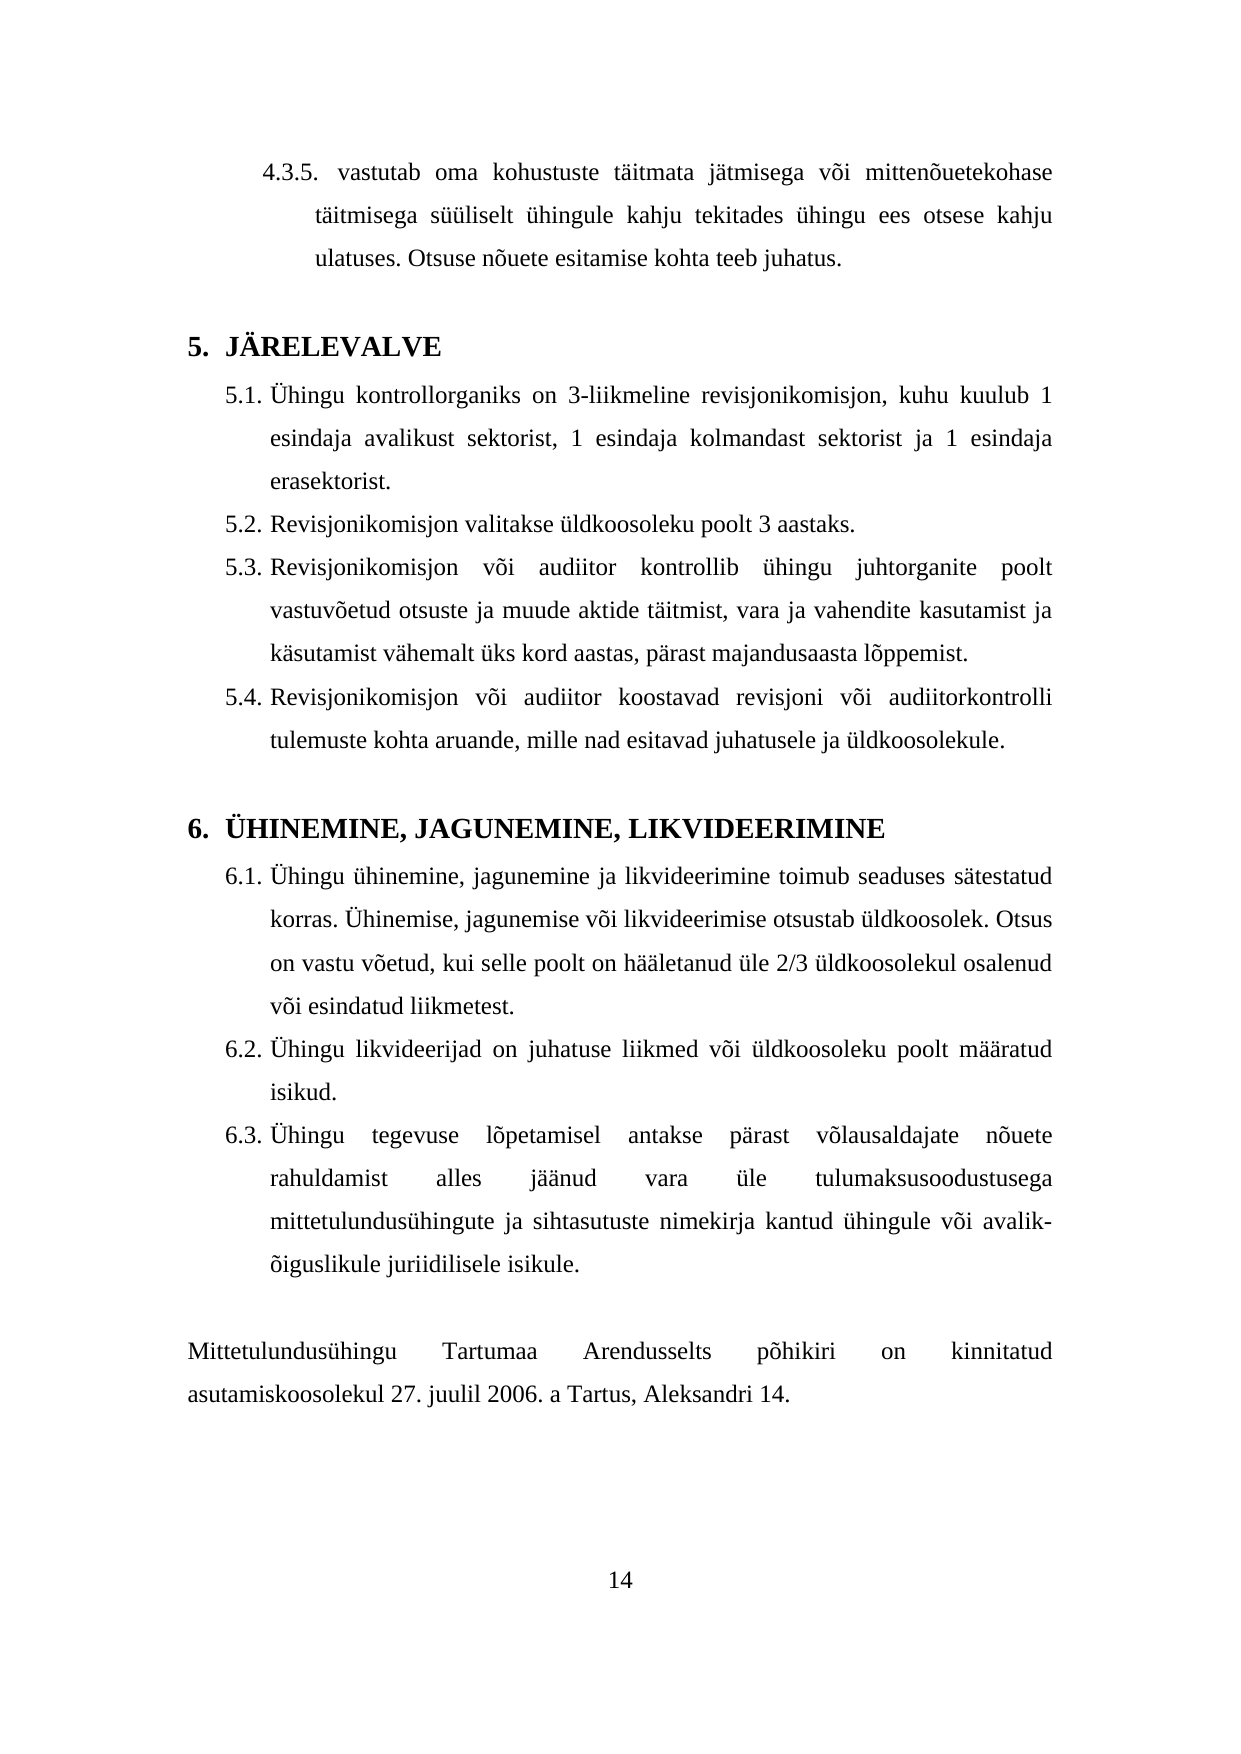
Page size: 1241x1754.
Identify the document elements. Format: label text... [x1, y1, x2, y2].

list Ühingu kontrollorganiks on 3-liikmeline revisjonikomisjon, kuhu kuulub 1 esindaja avalikust sektorist, 1 esindaja kolmandast sektorist ja 1 esindaja erasektorist. [225, 380, 1053, 495]
list Ühingu ühinemine, jagunemine ja likvideerimine toimub seaduses sätestatud korras. Ühinemise, jagunemise või likvideerimise otsustab üldkoosolek. Otsus on vastu võetud, kui selle poolt on hääletanud üle 2/3 üldkoosolekul osalenud või esindatud liikmetest. [225, 861, 1053, 1019]
list ÜHINEMINE, JAGUNEMINE, LIKVIDEERIMINE [187, 811, 1053, 844]
list Revisjonikomisjon või audiitor kontrollib ühingu juhtorganite poolt vastuvõetud otsuste ja muude aktide täitmist, vara ja vahendite kasutamist ja käsutamist vähemalt üks kord aastas, pärast majandusaasta lõppemist. [225, 552, 1053, 667]
list Ühingu likvideerijad on juhatuse liikmed või üldkoosoleku poolt määratud isikud. [225, 1034, 1053, 1106]
list Revisjonikomisjon valitakse üldkoosoleku poolt 3 aastaks. [225, 509, 1053, 538]
list Ühingu tegevuse lõpetamisel antakse pärast võlausaldajate nõuete rahuldamist alles jäänud vara üle tulumaksusoodustusega mittetulundusühingute ja sihtasutuste nimekirja kantud ühingule või avalik-õiguslikule juriidilisele isikule. [225, 1120, 1053, 1278]
list Revisjonikomisjon või audiitor koostavad revisjoni või audiitorkontrolli tulemuste kohta aruande, mille nad esitavad juhatusele ja üldkoosolekule. [225, 682, 1053, 753]
subtitle JÄRELEVALVE [187, 329, 1053, 363]
text Mittetulundusühingu Tartumaa Arendusselts põhikiri on kinnitatud asutamiskoosolekul 27. juulil 2006. a Tartus, Aleksandri 14. [187, 1336, 1053, 1408]
list vastutab oma kohustuste täitmata jätmisega või mittenõuetekohase täitmisega süüliselt ühingule kahju tekitades ühingu ees otsese kahju ulatuses. Otsuse nõuete esitamise kohta teeb juhatus. [262, 157, 1053, 272]
